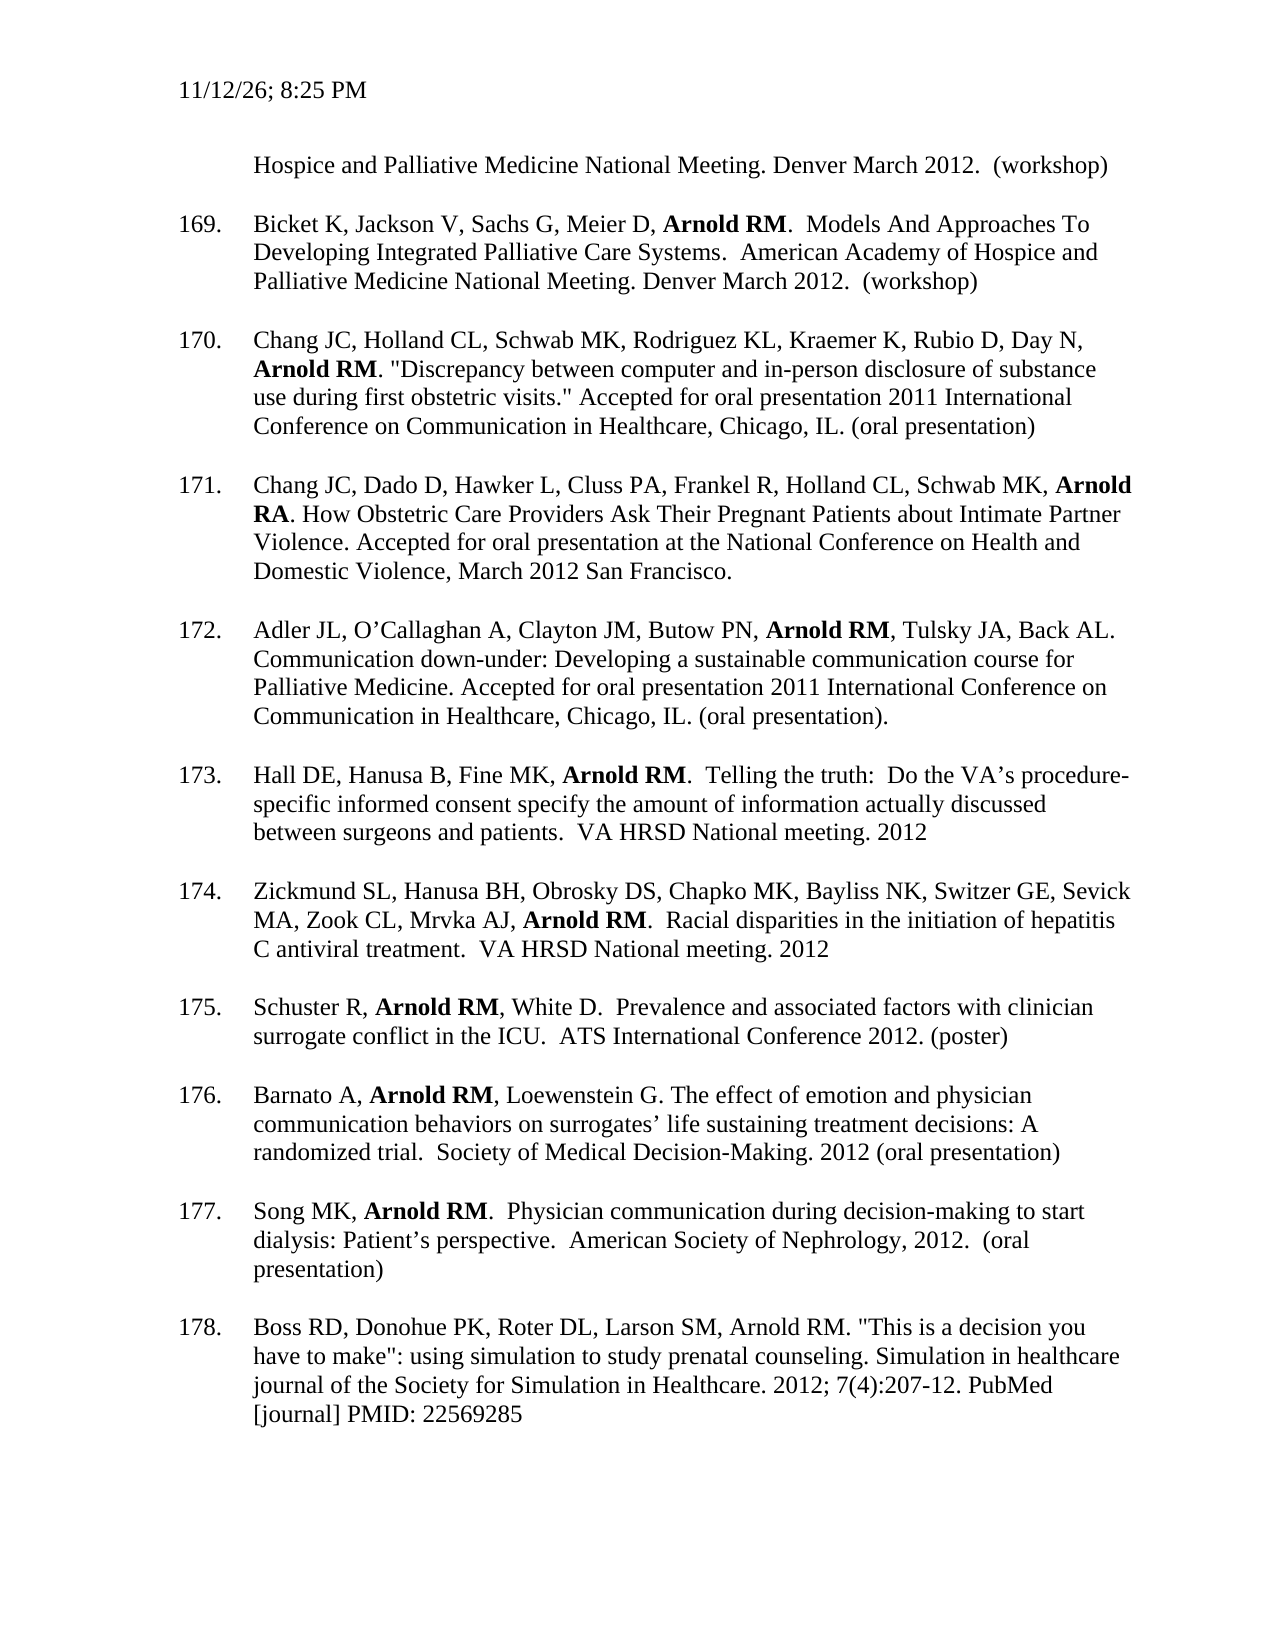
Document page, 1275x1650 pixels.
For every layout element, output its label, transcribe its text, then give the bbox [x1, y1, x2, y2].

list Chang JC, Holland CL, Schwab MK, Rodriguez KL, Kraemer K, Rubio D, Day N, Arnold RM. "Discrepancy between computer and in-person disclosure of substance use during first obstetric visits." Accepted for oral presentation 2011 International Conference on Communication in Healthcare, Chicago, IL. (oral presentation) [178, 325, 1134, 440]
list Zickmund SL, Hanusa BH, Obrosky DS, Chapko MK, Bayliss NK, Switzer GE, Sevick MA, Zook CL, Mrvka AJ, Arnold RM. Racial disparities in the initiation of hepatitis C antiviral treatment. VA HRSD National meeting. 2012 [178, 876, 1134, 962]
list Hall DE, Hanusa B, Fine MK, Arnold RM. Telling the truth: Do the VA’s procedure-specific informed consent specify the amount of information actually discussed between surgeons and patients. VA HRSD National meeting. 2012 [178, 760, 1134, 846]
list Bicket K, Jackson V, Sachs G, Meier D, Arnold RM. Models And Approaches To Developing Integrated Palliative Care Systems. American Academy of Hospice and Palliative Medicine National Meeting. Denver March 2012. (workshop) [178, 209, 1134, 295]
list Barnato A, Arnold RM, Loewenstein G. The effect of emotion and physician communication behaviors on surrogates’ life sustaining treatment decisions: A randomized trial. Society of Medical Decision-Making. 2012 (oral presentation) [178, 1080, 1134, 1166]
list Boss RD, Donohue PK, Roter DL, Larson SM, Arnold RM. "This is a decision you have to make": using simulation to study prenatal counseling. Simulation in healthcare [178, 1312, 1134, 1370]
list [178, 150, 1134, 179]
list Schuster R, Arnold RM, White D. Prevalence and associated factors with clinician surrogate conflict in the ICU. ATS International Conference 2012. (poster) [178, 992, 1134, 1050]
list Adler JL, O’Callaghan A, Clayton JM, Butow PN, Arnold RM, Tulsky JA, Back AL. Communication down-under: Developing a sustainable communication course for Palliative Medicine. Accepted for oral presentation 2011 International Conference on Communication in Healthcare, Chicago, IL. (oral presentation). [178, 615, 1134, 730]
text journal of the Society for Simulation in Healthcare. 2012; 7(4):207-12. PubMed [journal] PMID: 22569285 [253, 1370, 1134, 1427]
list Song MK, Arnold RM. Physician communication during decision-making to start dialysis: Patient’s perspective. American Society of Nephrology, 2012. (oral presentation) [178, 1196, 1134, 1282]
list Chang JC, Dado D, Hawker L, Cluss PA, Frankel R, Holland CL, Schwab MK, Arnold RA. How Obstetric Care Providers Ask Their Pregnant Patients about Intimate Partner Violence. Accepted for oral presentation at the National Conference on Health and Domestic Violence, March 2012 San Francisco. [178, 470, 1134, 585]
